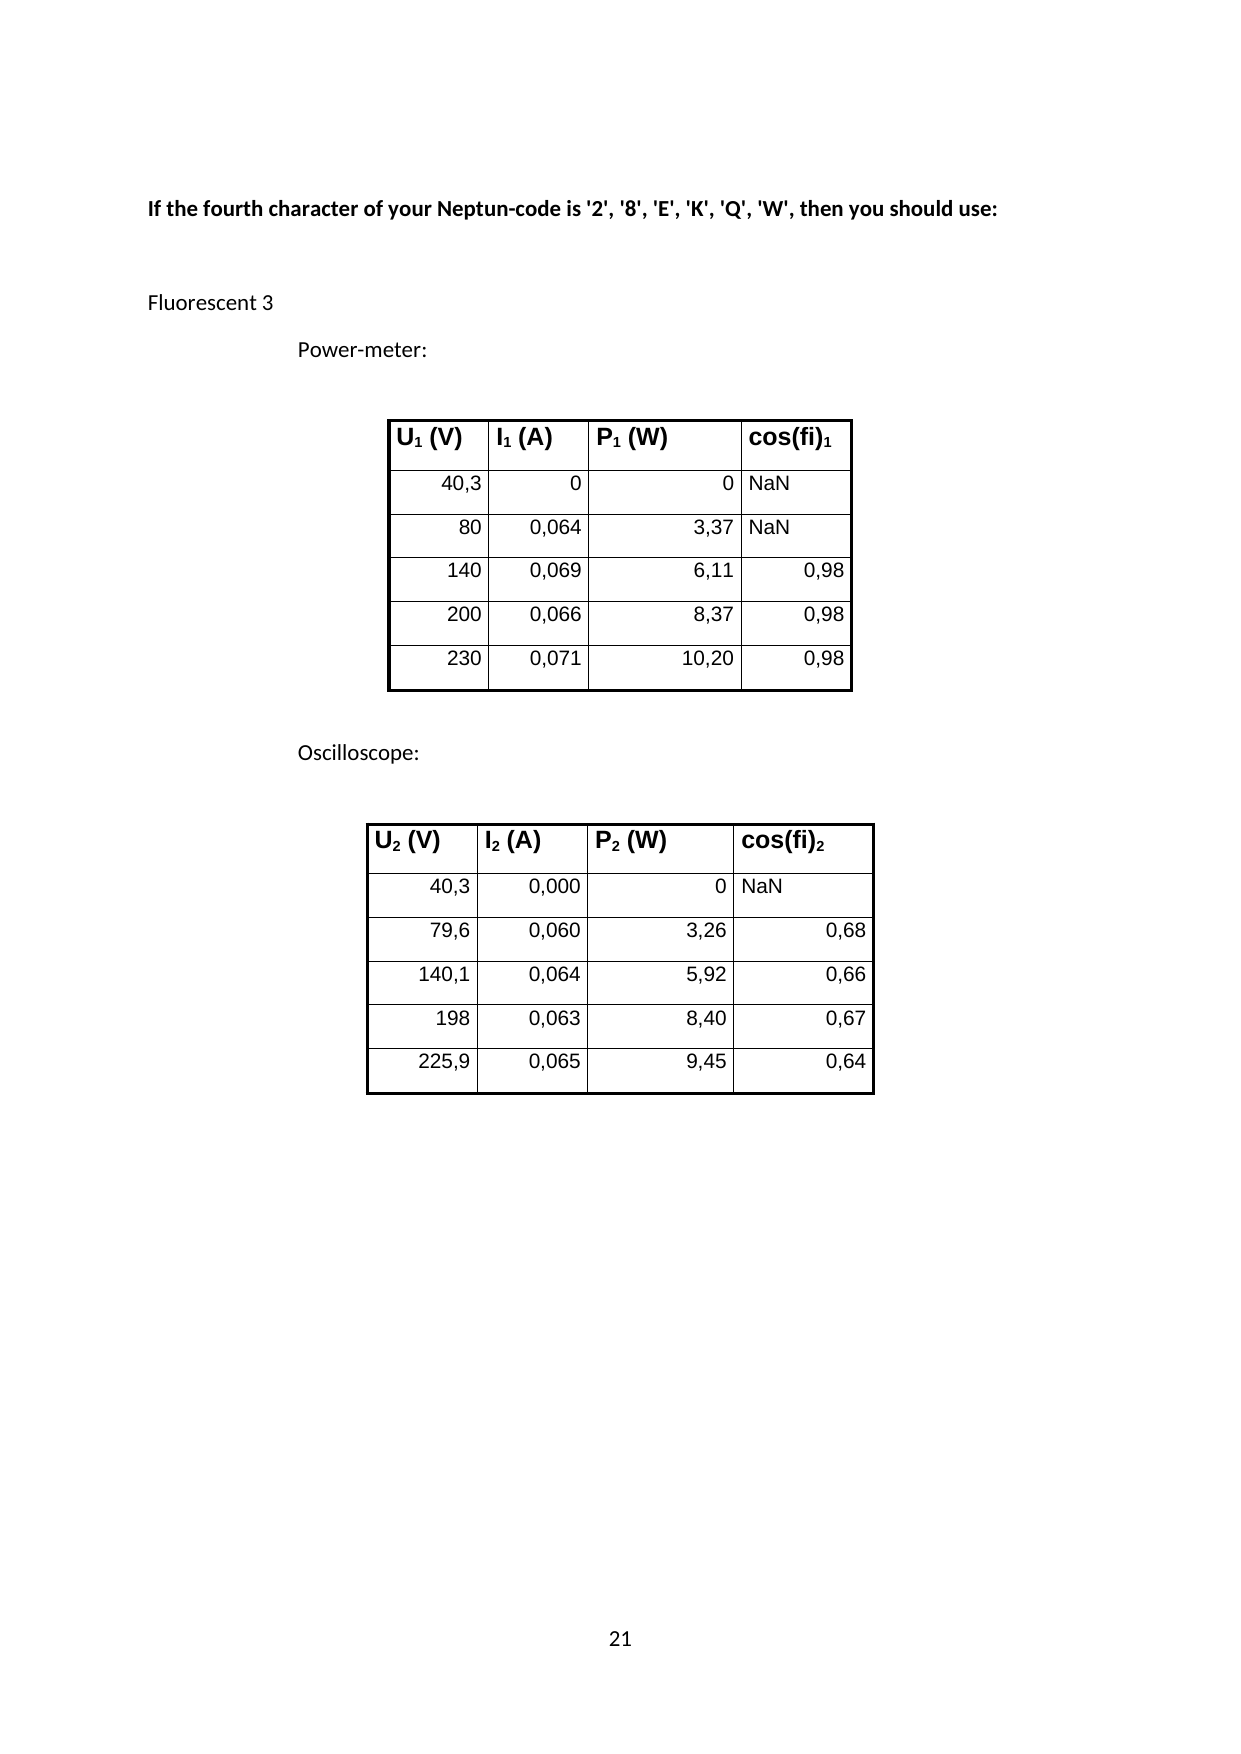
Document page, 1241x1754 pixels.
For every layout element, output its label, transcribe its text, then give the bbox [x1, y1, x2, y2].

table_cell NaN [742, 515, 850, 557]
text If the fourth character of your Neptun-code is '2', '8', 'E', 'K', 'Q', 'W', then you should use: [148, 194, 1093, 222]
table_cell 3,26 [588, 918, 733, 961]
table_cell NaN [742, 471, 850, 513]
table_cell 0 [489, 471, 588, 513]
table_header U2 (V) [369, 826, 477, 873]
table_cell 0,066 [489, 602, 588, 645]
table_cell 5,92 [588, 962, 733, 1004]
table_header I2 (A) [478, 826, 587, 873]
table_cell 6,11 [589, 558, 741, 601]
table_cell 0,060 [478, 918, 587, 961]
table_cell 0,065 [478, 1049, 587, 1092]
table_cell 0,069 [489, 558, 588, 601]
table_cell 0,67 [734, 1005, 872, 1048]
table_cell 79,6 [369, 918, 477, 961]
table_header cos(fi)2 [734, 826, 872, 873]
table_cell NaN [734, 874, 872, 917]
table_cell 0,68 [734, 918, 872, 961]
table_cell 0,98 [742, 602, 850, 645]
table_header P2 (W) [588, 826, 733, 873]
table_cell 0 [589, 471, 741, 513]
table_cell 0,064 [489, 515, 588, 557]
table_cell 140 [391, 558, 488, 601]
table_cell 198 [369, 1005, 477, 1048]
table_cell 225,9 [369, 1049, 477, 1092]
table_cell 0,071 [489, 646, 588, 688]
table_header U1 (V) [391, 422, 488, 470]
table_cell 0,64 [734, 1049, 872, 1092]
table_cell 9,45 [588, 1049, 733, 1092]
table_cell 0 [588, 874, 733, 917]
table_cell 0,000 [478, 874, 587, 917]
table_header I1 (A) [489, 422, 588, 470]
table_cell 0,98 [742, 646, 850, 688]
table_cell 3,37 [589, 515, 741, 557]
table_cell 8,40 [588, 1005, 733, 1048]
text Power-meter: [223, 335, 1093, 363]
table_cell 10,20 [589, 646, 741, 688]
table_cell 0,063 [478, 1005, 587, 1048]
text Fluorescent 3 [148, 288, 1093, 316]
table_cell 80 [391, 515, 488, 557]
table_cell 8,37 [589, 602, 741, 645]
table_cell 40,3 [391, 471, 488, 513]
table_cell 0,66 [734, 962, 872, 1004]
table_cell 230 [391, 646, 488, 688]
table_cell 200 [391, 602, 488, 645]
table_cell 40,3 [369, 874, 477, 917]
text Oscilloscope: [223, 738, 1093, 766]
table_cell 0,98 [742, 558, 850, 601]
table_header P1 (W) [589, 422, 741, 470]
table_header cos(fi)1 [742, 422, 850, 470]
table_cell 140,1 [369, 962, 477, 1004]
table_cell 0,064 [478, 962, 587, 1004]
